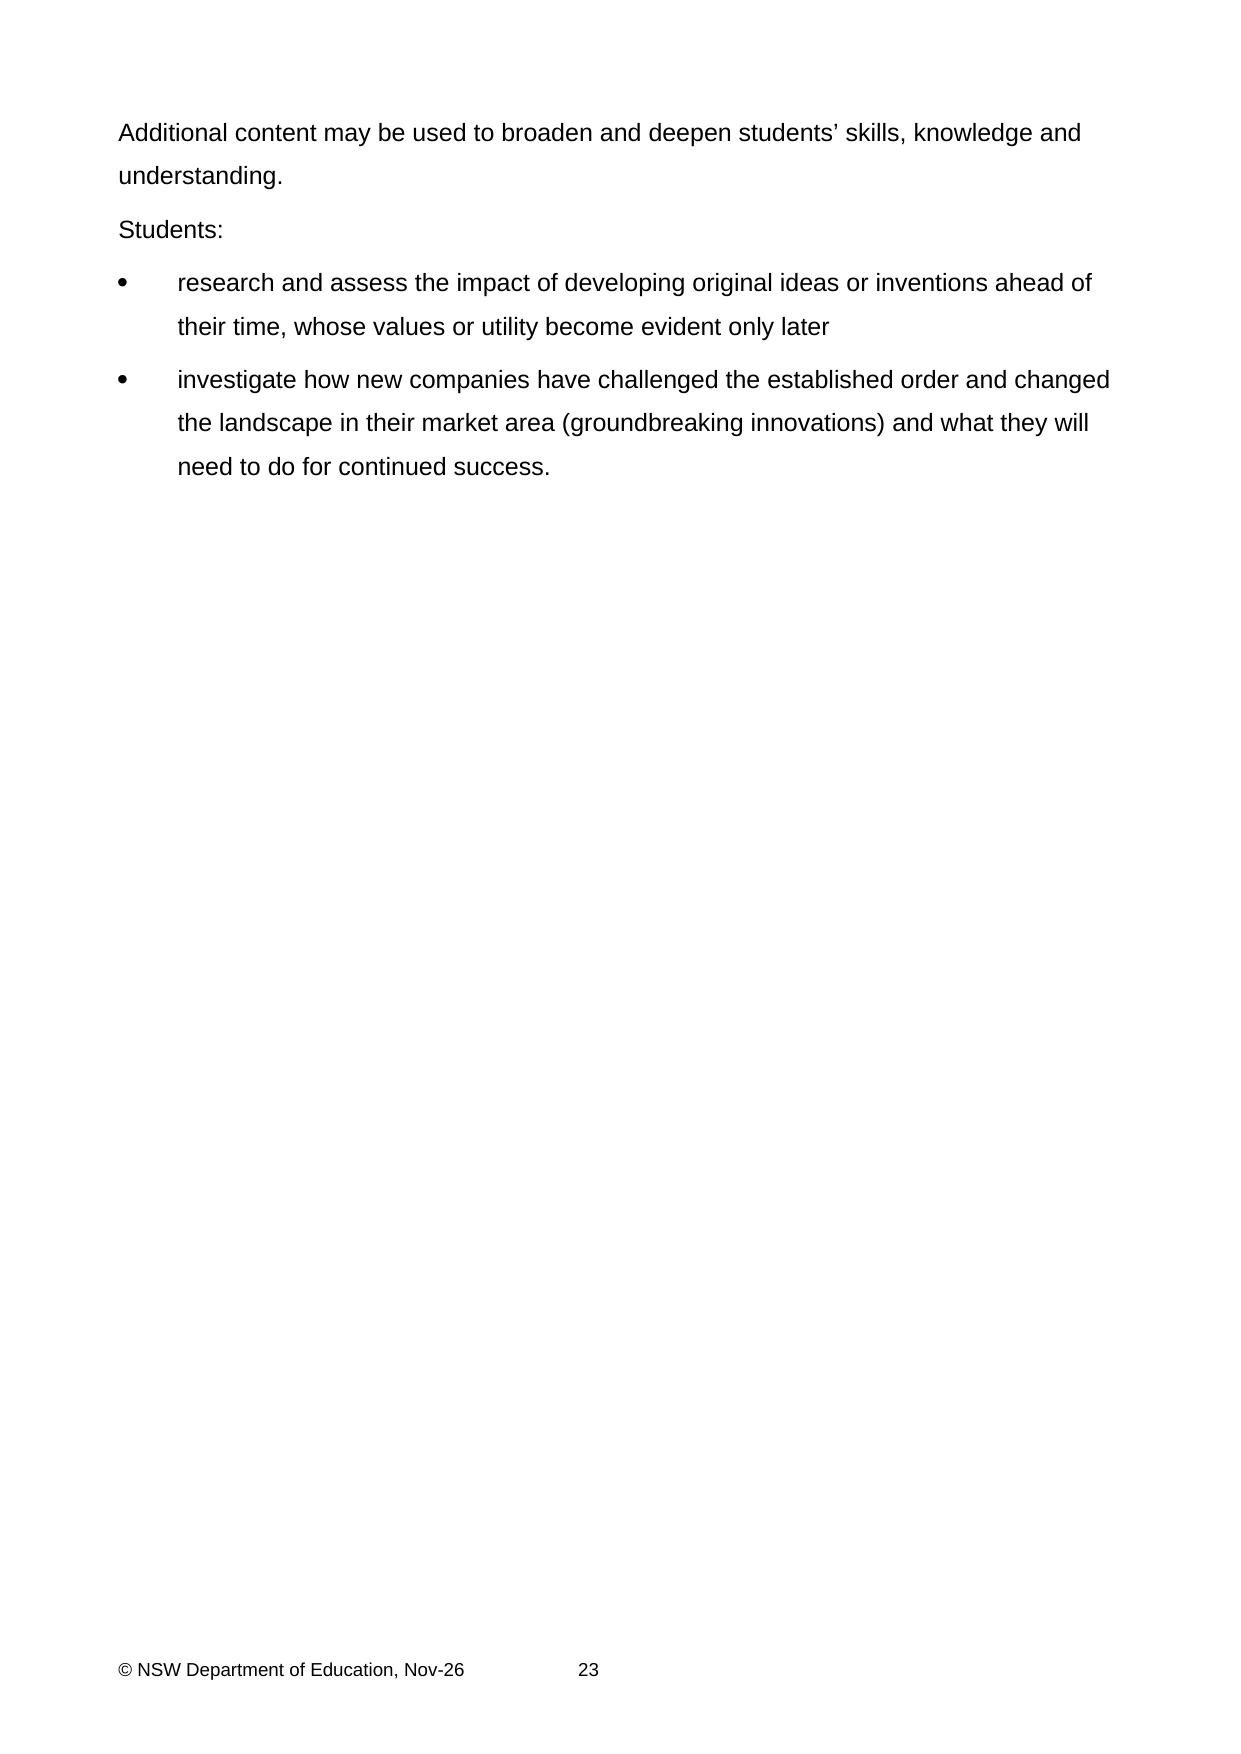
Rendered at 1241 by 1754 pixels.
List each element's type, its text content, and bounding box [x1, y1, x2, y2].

text Students: [118, 215, 1122, 243]
list investigate how new companies have challenged the established order and changed the landscape in their market area (groundbreaking innovations) and what they will need to do for continued success. [118, 365, 1122, 480]
list research and assess the impact of developing original ideas or inventions ahead of their time, whose values or utility become evident only later [118, 268, 1122, 340]
text Additional content may be used to broaden and deepen students’ skills, knowledge and understanding. [118, 118, 1122, 190]
